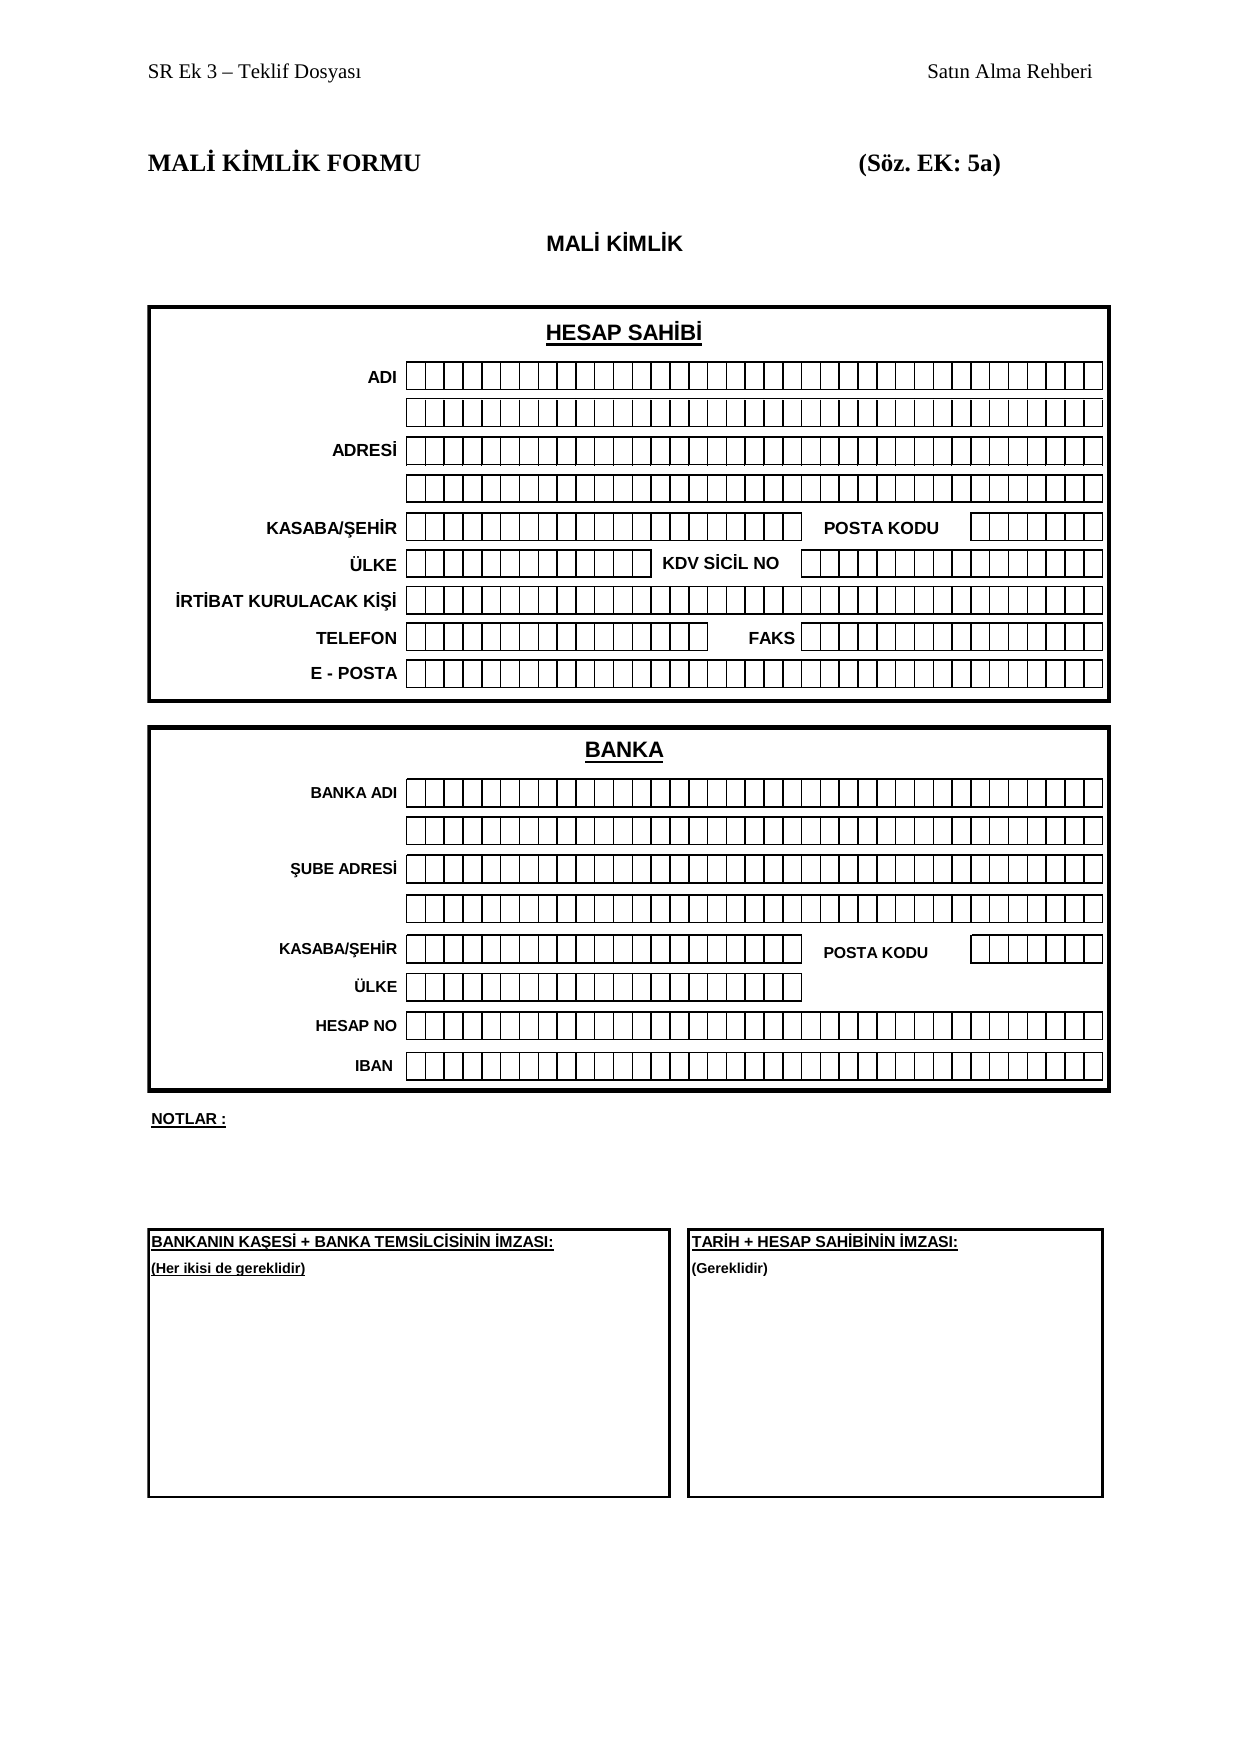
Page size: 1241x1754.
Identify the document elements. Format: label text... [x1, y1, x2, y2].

text MALİ KİMLİK FORMU (Söz. EK: 5a) [148, 148, 1093, 176]
